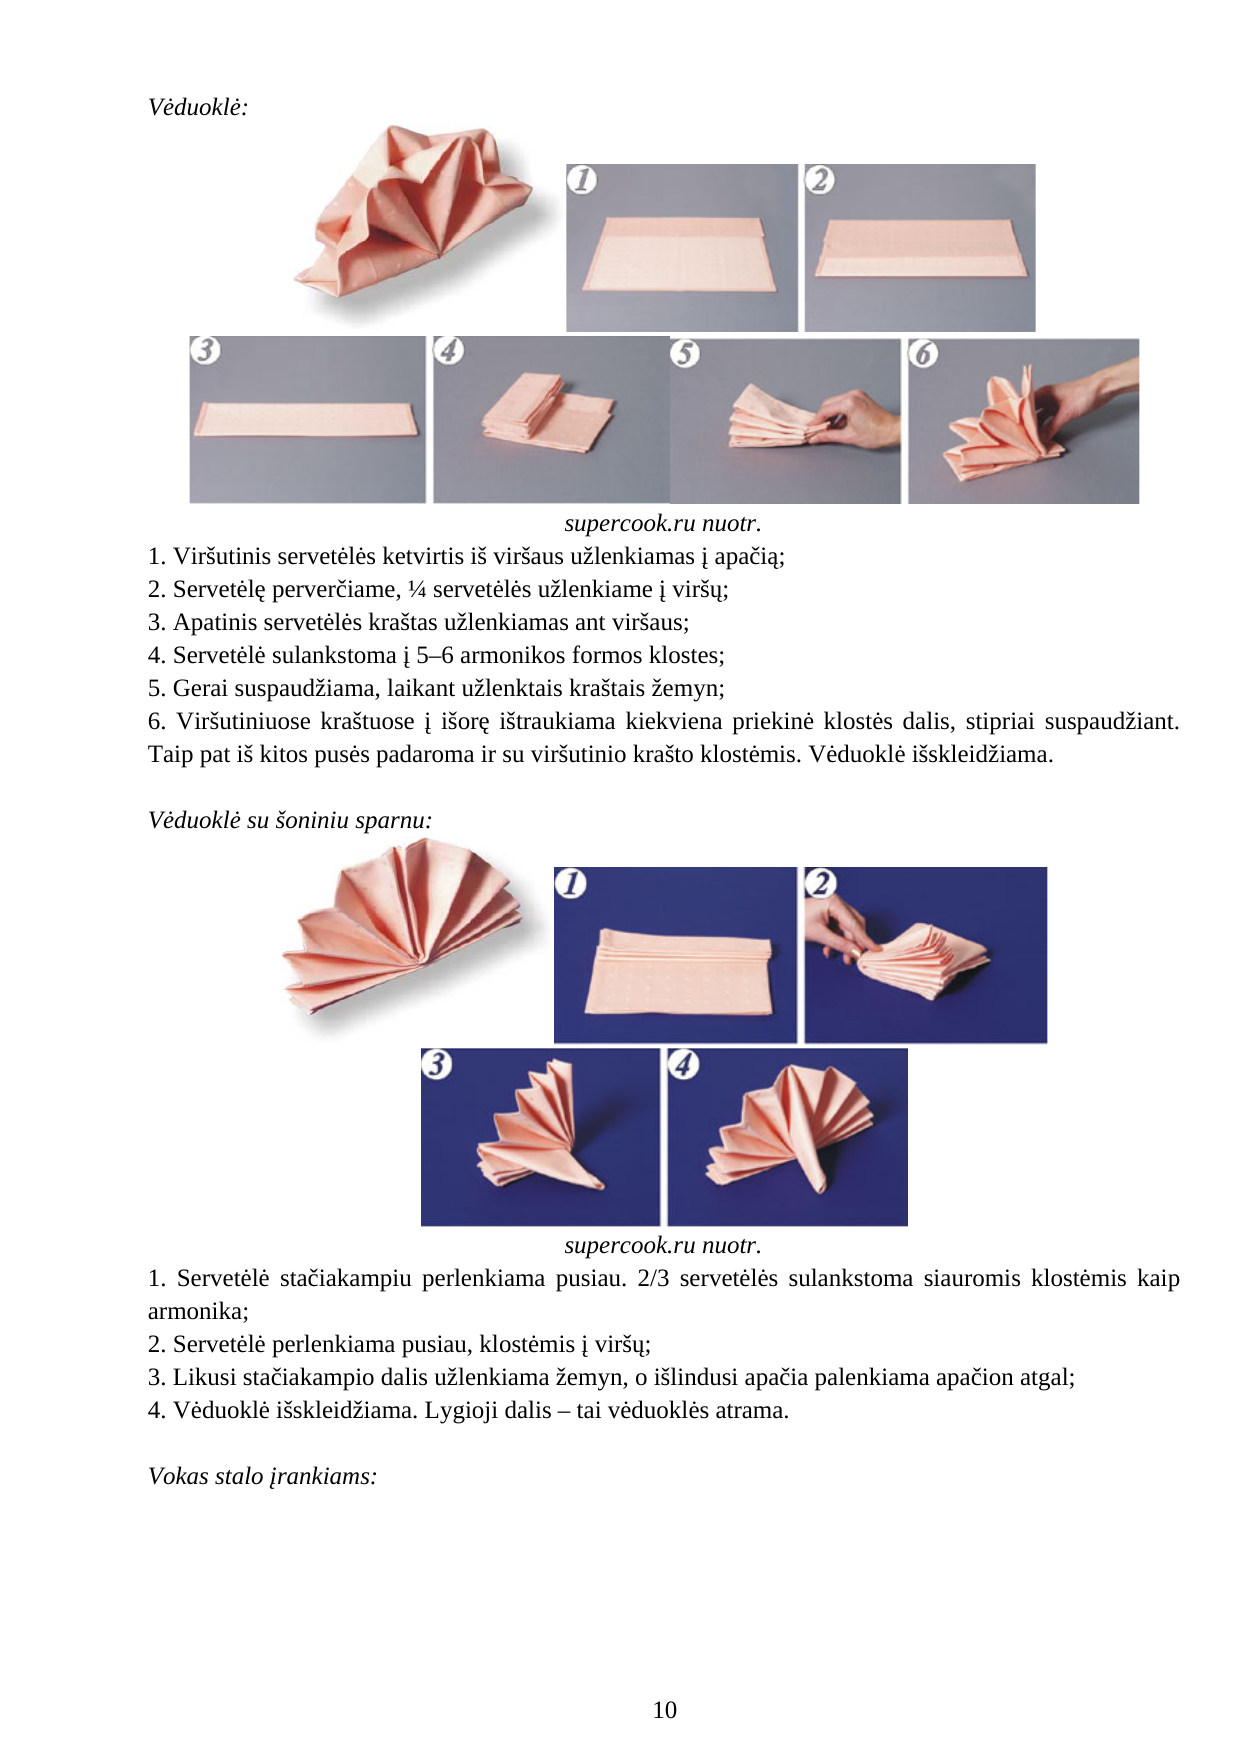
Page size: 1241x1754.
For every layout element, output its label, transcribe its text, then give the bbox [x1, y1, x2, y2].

text 1. Servetėlė stačiakampiu perlenkiama pusiau. 2/3 servetėlės sulankstoma siauromis klostėmis kaip armonika; [148, 1263, 1181, 1325]
picture [293, 125, 1036, 332]
text 2. Servetėlę perverčiame, ¼ servetėlės užlenkiame į viršų; [148, 574, 1181, 602]
text 4. Servetėlė sulankstoma į 5–6 armonikos formos klostes; [148, 640, 1181, 668]
list supercook.ru nuotr. [148, 508, 1181, 536]
picture [281, 837, 1048, 1045]
list supercook.ru nuotr. [148, 1230, 1181, 1259]
text 2. Servetėlė perlenkiama pusiau, klostėmis į viršų; [148, 1329, 1181, 1358]
text 3. Likusi stačiakampio dalis užlenkiama žemyn, o išlindusi apačia palenkiama apačion atgal; [148, 1362, 1181, 1391]
text 5. Gerai suspaudžiama, laikant užlenktais kraštais žemyn; [148, 673, 1181, 702]
text 4. Vėduoklė išskleidžiama. Lygioji dalis – tai vėduoklės atrama. [148, 1395, 1181, 1424]
text 3. Apatinis servetėlės kraštas užlenkiamas ant viršaus; [148, 607, 1181, 636]
picture [421, 1048, 908, 1227]
text Vokas stalo įrankiams: [148, 1461, 1181, 1490]
text Vėduoklė su šoniniu sparnu: [148, 805, 1181, 834]
picture [189, 336, 1140, 504]
text Vėduoklė: [148, 92, 1181, 121]
text 6. Viršutiniuose kraštuose į išorę ištraukiama kiekviena priekinė klostės dalis, stipriai suspaudžiant. Taip pat iš kitos pusės padaroma ir su viršutinio krašto klostėmis. Vėduoklė išskleidžiama. [148, 706, 1181, 768]
text 1. Viršutinis servetėlės ketvirtis iš viršaus užlenkiamas į apačią; [148, 541, 1181, 569]
